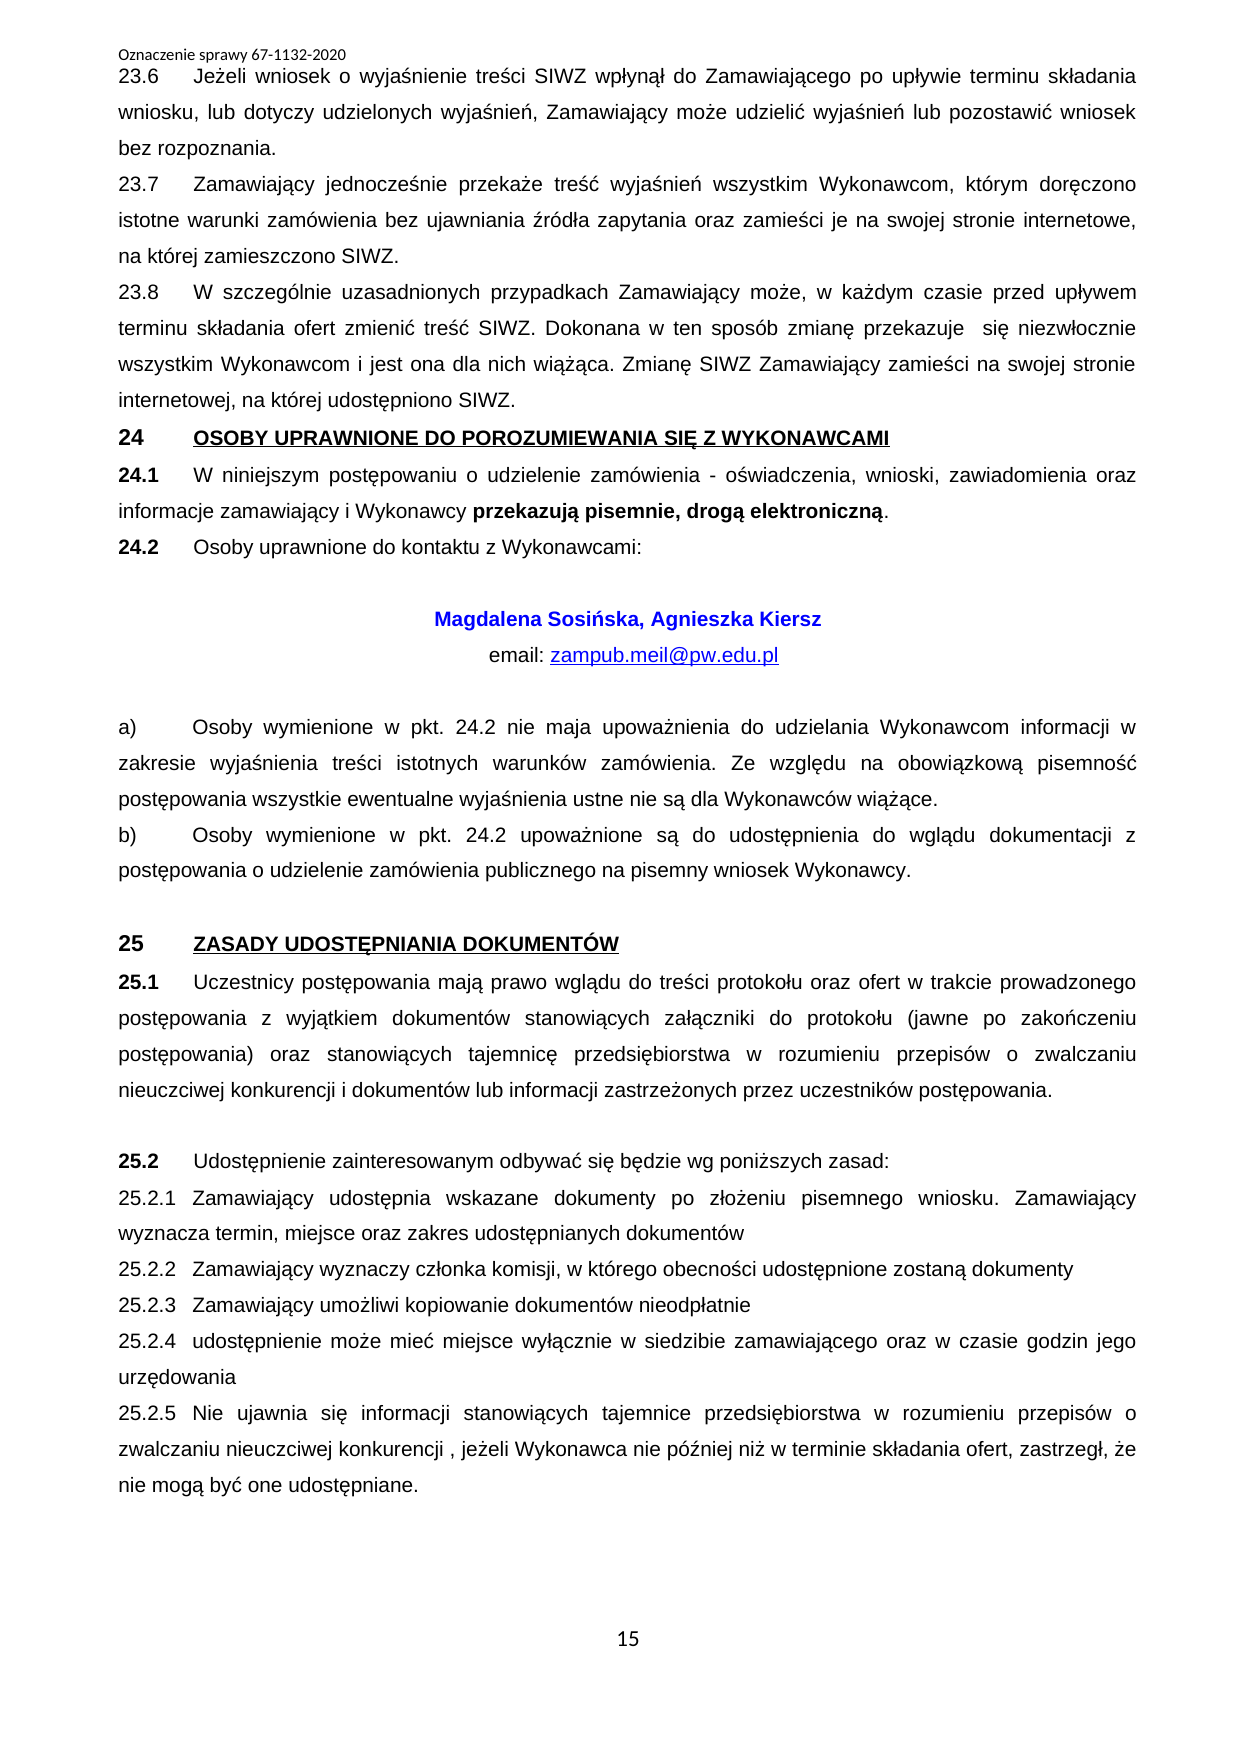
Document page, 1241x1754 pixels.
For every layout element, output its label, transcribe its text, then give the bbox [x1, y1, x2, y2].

list Osoby uprawnione do kontaktu z Wykonawcami: [118, 535, 1138, 559]
list Udostępnienie zainteresowanym odbywać się będzie wg poniższych zasad: [118, 1149, 1138, 1173]
list W niniejszym postępowaniu o udzielenie zamówienia - oświadczenia, wnioski, zawiadomienia oraz informacje zamawiający i Wykonawcy przekazują pisemnie, drogą elektroniczną. [118, 463, 1138, 523]
list Uczestnicy postępowania mają prawo wglądu do treści protokołu oraz ofert w trakcie prowadzonego postępowania z wyjątkiem dokumentów stanowiących załączniki do protokołu (jawne po zakończeniu postępowania) oraz stanowiących tajemnicę przedsiębiorstwa w rozumieniu przepisów o zwalczaniu nieuczciwej konkurencji i dokumentów lub informacji zastrzeżonych przez uczestników postępowania. [118, 970, 1138, 1101]
list Nie ujawnia się informacji stanowiących tajemnice przedsiębiorstwa w rozumieniu przepisów o zwalczaniu nieuczciwej konkurencji , jeżeli Wykonawca nie później niż w terminie składania ofert, zastrzegł, że nie mogą być one udostępniane. [118, 1401, 1138, 1497]
list OSOBY UPRAWNIONE DO POROZUMIEWANIA SIĘ Z WYKONAWCAMI [118, 423, 1138, 450]
list udostępnienie może mieć miejsce wyłącznie w siedzibie zamawiającego oraz w czasie godzin jego urzędowania [118, 1329, 1138, 1389]
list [118, 64, 1138, 160]
list Osoby wymienione w pkt. 24.2 nie maja upoważnienia do udzielania Wykonawcom informacji w zakresie wyjaśnienia treści istotnych warunków zamówienia. Ze względu na obowiązkową pisemność postępowania wszystkie ewentualne wyjaśnienia ustne nie są dla Wykonawców wiążące. [118, 714, 1138, 810]
list Zamawiający wyznaczy członka komisji, w którego obecności udostępnione zostaną dokumenty [118, 1257, 1138, 1281]
list ZASADY UDOSTĘPNIANIA DOKUMENTÓW [118, 930, 1138, 957]
list Osoby wymienione w pkt. 24.2 upoważnione są do udostępnienia do wglądu dokumentacji z postępowania o udzielenie zamówienia publicznego na pisemny wniosek Wykonawcy. [118, 822, 1138, 882]
list W szczególnie uzasadnionych przypadkach Zamawiający może, w każdym czasie przed upływem terminu składania ofert zmienić treść SIWZ. Dokonana w ten sposób zmianę przekazuje się niezwłocznie wszystkim Wykonawcom i jest ona dla nich wiążąca. Zmianę SIWZ Zamawiający zamieści na swojej stronie internetowej, na której udostępniono SIWZ. [118, 280, 1138, 412]
list Zamawiający udostępnia wskazane dokumenty po złożeniu pisemnego wniosku. Zamawiający wyznacza termin, miejsce oraz zakres udostępnianych dokumentów [118, 1185, 1138, 1245]
text email: zampub.meil@pw.edu.pl [118, 643, 1138, 667]
list Zamawiający umożliwi kopiowanie dokumentów nieodpłatnie [118, 1293, 1138, 1317]
text Magdalena Sosińska, Agnieszka Kiersz [118, 607, 1138, 631]
list Zamawiający jednocześnie przekaże treść wyjaśnień wszystkim Wykonawcom, którym doręczono istotne warunki zamówienia bez ujawniania źródła zapytania oraz zamieści je na swojej stronie internetowe, na której zamieszczono SIWZ. [118, 172, 1138, 268]
